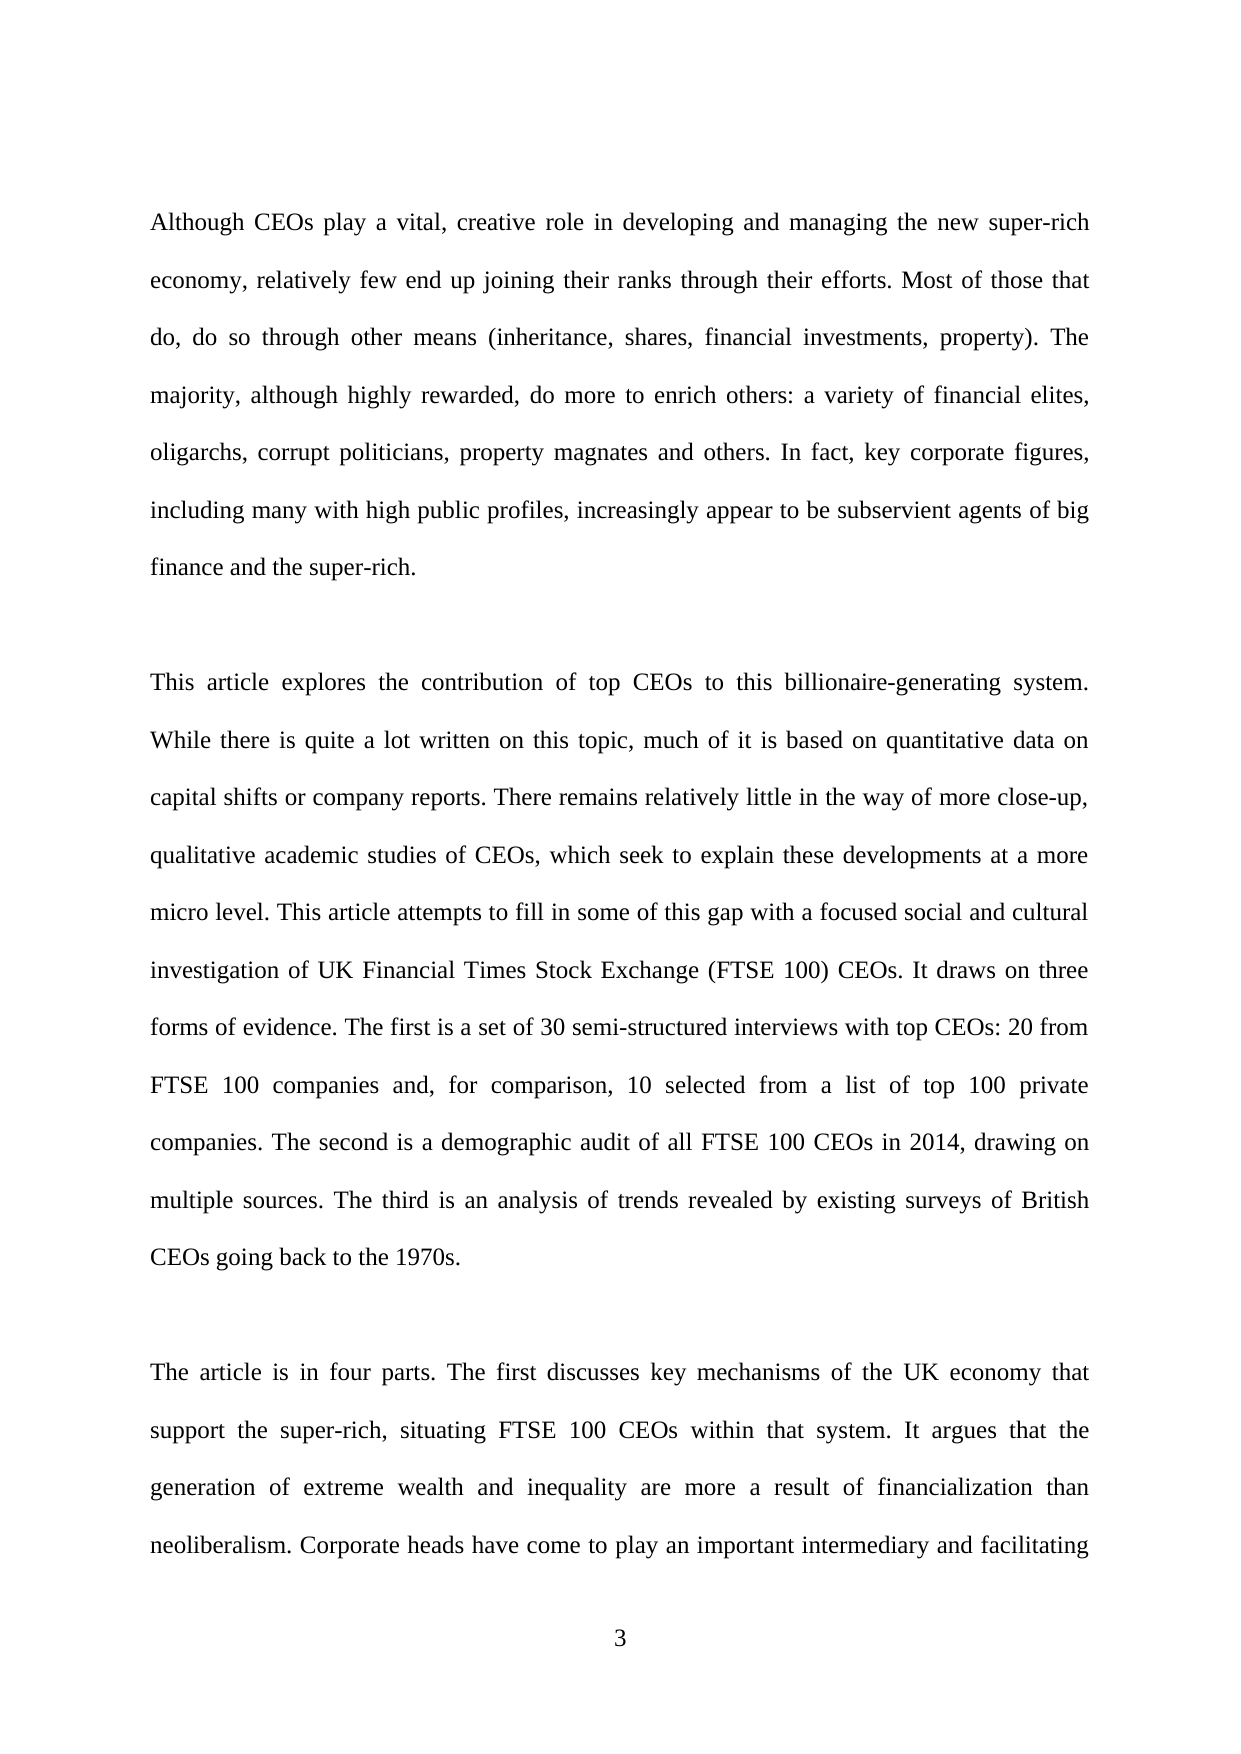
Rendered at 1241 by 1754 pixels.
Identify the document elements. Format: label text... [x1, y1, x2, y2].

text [150, 1357, 1090, 1559]
text Although CEOs play a vital, creative role in developing and managing the new super-rich economy, relatively few end up joining their ranks through their efforts. Most of those that do, do so through other means (inheritance, shares, financial investments, property). The majority, although highly rewarded, do more to enrich others: a variety of financial elites, oligarchs, corrupt politicians, property magnates and others. In fact, key corporate figures, including many with high public profiles, increasingly appear to be subservient agents of big finance and the super-rich. [150, 207, 1090, 581]
text This article explores the contribution of top CEOs to this billionaire-generating system. While there is quite a lot written on this topic, much of it is based on quantitative data on capital shifts or company reports. There remains relatively little in the way of more close-up, qualitative academic studies of CEOs, which seek to explain these developments at a more micro level. This article attempts to fill in some of this gap with a focused social and cultural investigation of UK Financial Times Stock Exchange (FTSE 100) CEOs. It draws on three forms of evidence. The first is a set of 30 semi-structured interviews with top CEOs: 20 from FTSE 100 companies and, for comparison, 10 selected from a list of top 100 private companies. The second is a demographic audit of all FTSE 100 CEOs in 2014, drawing on multiple sources. The third is an analysis of trends revealed by existing surveys of British CEOs going back to the 1970s. [150, 667, 1090, 1271]
